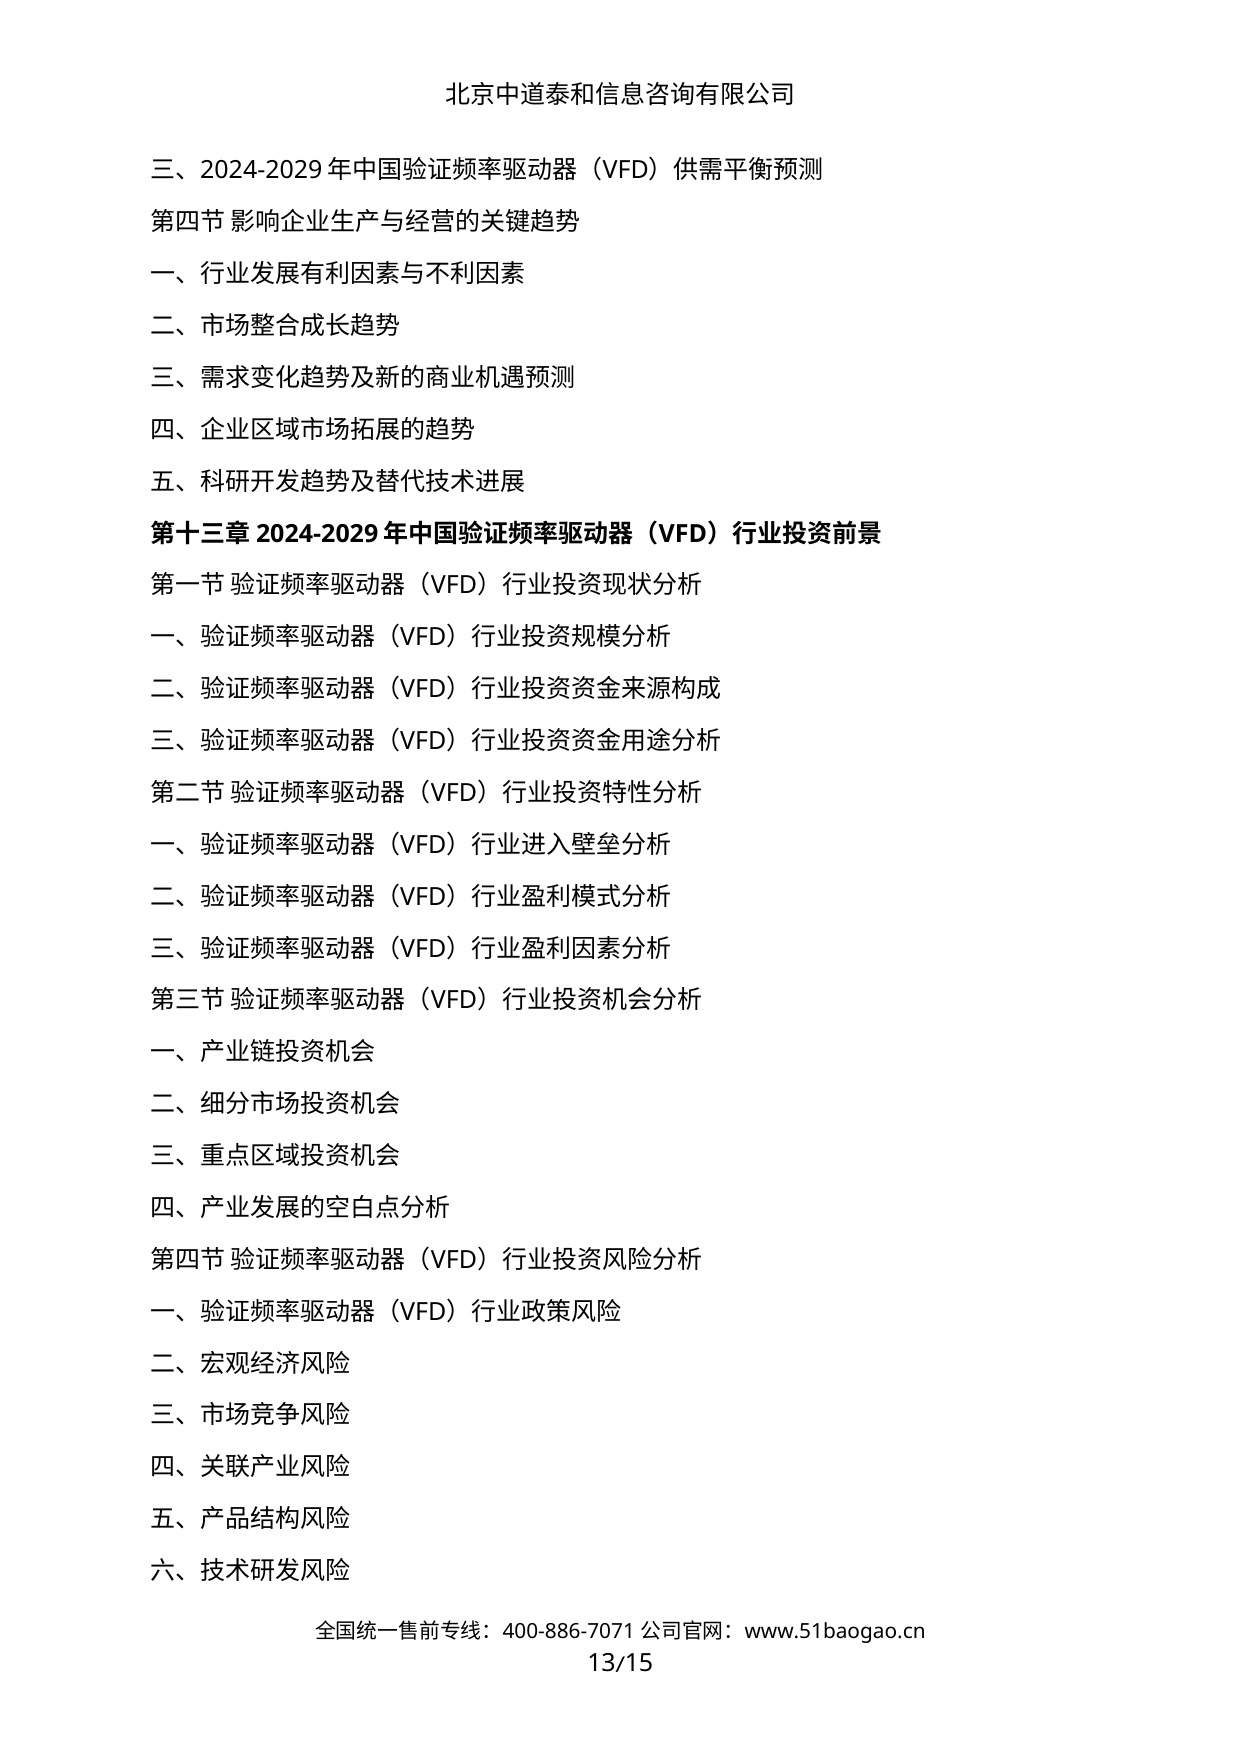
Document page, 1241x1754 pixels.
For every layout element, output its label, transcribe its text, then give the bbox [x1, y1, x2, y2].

text 四、企业区域市场拓展的趋势 [150, 409, 1090, 446]
text 一、产业链投资机会 [150, 1032, 1090, 1068]
text 三、验证频率驱动器（VFD）行业投资资金用途分析 [150, 721, 1090, 757]
text 三、市场竞争风险 [150, 1395, 1090, 1431]
text 一、行业发展有利因素与不利因素 [150, 254, 1090, 290]
text 三、需求变化趋势及新的商业机遇预测 [150, 357, 1090, 394]
text 三、验证频率驱动器（VFD）行业盈利因素分析 [150, 928, 1090, 964]
text 二、验证频率驱动器（VFD）行业投资资金来源构成 [150, 669, 1090, 705]
text 第二节 验证频率驱动器（VFD）行业投资特性分析 [150, 772, 1090, 809]
text 一、验证频率驱动器（VFD）行业政策风险 [150, 1291, 1090, 1327]
text 二、验证频率驱动器（VFD）行业盈利模式分析 [150, 876, 1090, 912]
text 一、验证频率驱动器（VFD）行业投资规模分析 [150, 617, 1090, 653]
text 第一节 验证频率驱动器（VFD）行业投资现状分析 [150, 565, 1090, 601]
text 五、产品结构风险 [150, 1499, 1090, 1535]
text 三、2024-2029年中国验证频率驱动器（VFD）供需平衡预测 [150, 150, 1090, 186]
text 三、重点区域投资机会 [150, 1136, 1090, 1172]
text 六、技术研发风险 [150, 1551, 1090, 1587]
text 一、验证频率驱动器（VFD）行业进入壁垒分析 [150, 824, 1090, 861]
text 二、宏观经济风险 [150, 1343, 1090, 1379]
text 第三节 验证频率驱动器（VFD）行业投资机会分析 [150, 980, 1090, 1016]
text 第四节 影响企业生产与经营的关键趋势 [150, 202, 1090, 238]
text 四、关联产业风险 [150, 1447, 1090, 1483]
text 二、细分市场投资机会 [150, 1084, 1090, 1120]
text 二、市场整合成长趋势 [150, 306, 1090, 342]
text 第四节 验证频率驱动器（VFD）行业投资风险分析 [150, 1239, 1090, 1276]
text 五、科研开发趋势及替代技术进展 [150, 461, 1090, 497]
text 第十三章 2024-2029年中国验证频率驱动器（VFD）行业投资前景 [150, 513, 1090, 549]
text 四、产业发展的空白点分析 [150, 1187, 1090, 1224]
